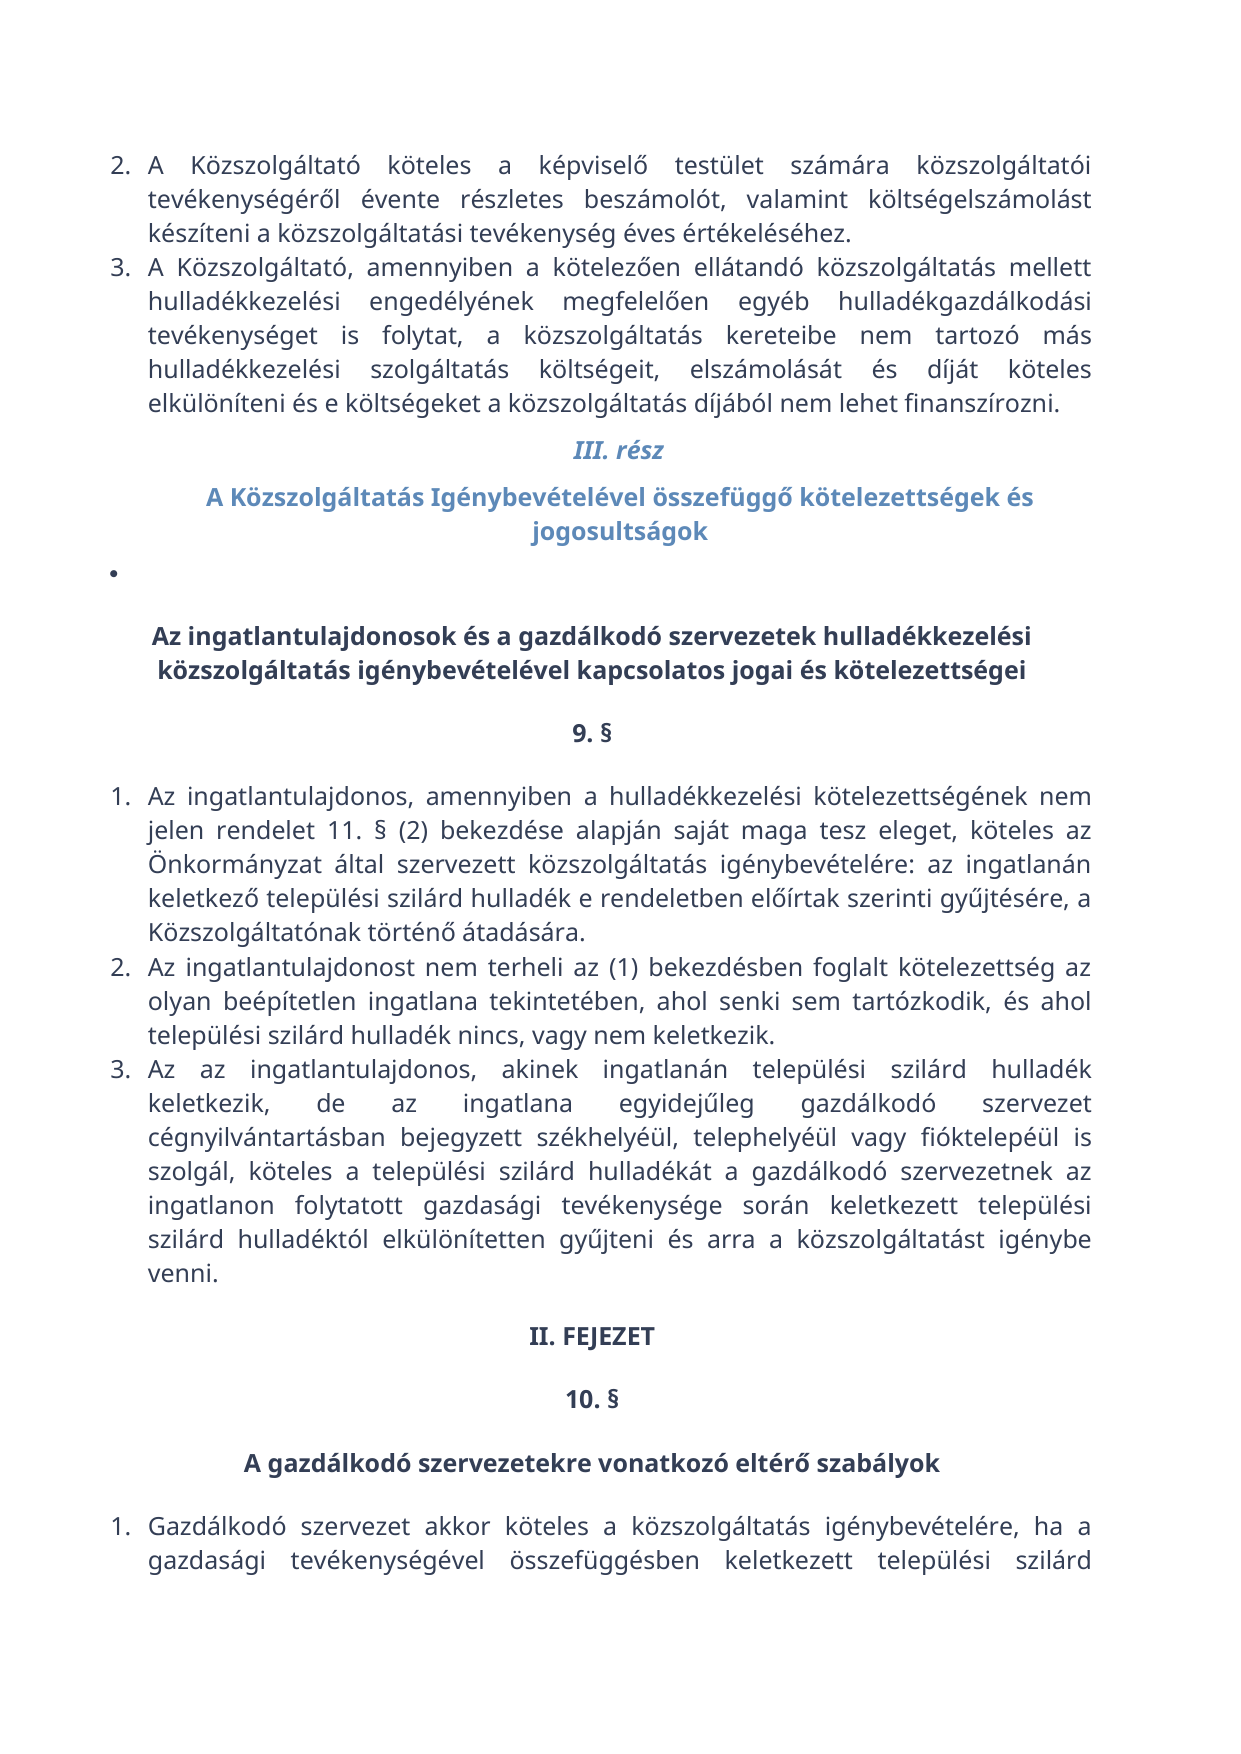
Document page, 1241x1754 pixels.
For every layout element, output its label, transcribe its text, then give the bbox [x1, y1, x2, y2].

list A Közszolgáltató, amennyiben a kötelezően ellátandó közszolgáltatás mellett hulladékkezelési engedélyének megfelelően egyéb hulladékgazdálkodási tevékenységet is folytat, a közszolgáltatás kereteibe nem tartozó más hulladékkezelési szolgáltatás költségeit, elszámolását és díját köteles elkülöníteni és e költségeket a közszolgáltatás díjából nem lehet finanszírozni. [110, 250, 1093, 420]
text A gazdálkodó szervezetekre vonatkozó eltérő szabályok [91, 1445, 1093, 1479]
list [110, 1509, 1093, 1577]
list Az az ingatlantulajdonos, akinek ingatlanán települési szilárd hulladék keletkezik, de az ingatlana egyidejűleg gazdálkodó szervezet cégnyilvántartásban bejegyzett székhelyéül, telephelyéül vagy fióktelepéül is szolgál, köteles a települési szilárd hulladékát a gazdálkodó szervezetnek az ingatlanon folytatott gazdasági tevékenysége során keletkezett települési szilárd hulladéktól elkülönítetten gyűjteni és arra a közszolgáltatást igénybe venni. [110, 1051, 1093, 1290]
text II. FEJEZET [91, 1319, 1093, 1353]
text A Közszolgáltatás Igénybevételével összefüggő kötelezettségek és jogosultságok [148, 479, 1093, 547]
list Az ingatlantulajdonos, amennyiben a hulladékkezelési kötelezettségének nem jelen rendelet 11. § (2) bekezdése alapján saját maga tesz eleget, köteles az Önkormányzat által szervezett közszolgáltatás igénybevételére: az ingatlanán keletkező települési szilárd hulladék e rendeletben előírtak szerinti gyűjtésére, a Közszolgáltatónak történő átadására. [110, 779, 1093, 949]
list A Közszolgáltató köteles a képviselő testület számára közszolgáltatói tevékenységéről évente részletes beszámolót, valamint költségelszámolást készíteni a közszolgáltatási tevékenység éves értékeléséhez. [110, 148, 1093, 250]
text 9. § [91, 716, 1093, 750]
text Az ingatlantulajdonosok és a gazdálkodó szervezetek hulladékkezelési közszolgáltatás igénybevételével kapcsolatos jogai és kötelezettségei [91, 618, 1093, 686]
text 10. § [91, 1382, 1093, 1416]
text III. rész [148, 433, 1093, 467]
list Az ingatlantulajdonost nem terheli az (1) bekezdésben foglalt kötelezettség az olyan beépítetlen ingatlana tekintetében, ahol senki sem tartózkodik, és ahol települési szilárd hulladék nincs, vagy nem keletkezik. [110, 949, 1093, 1051]
